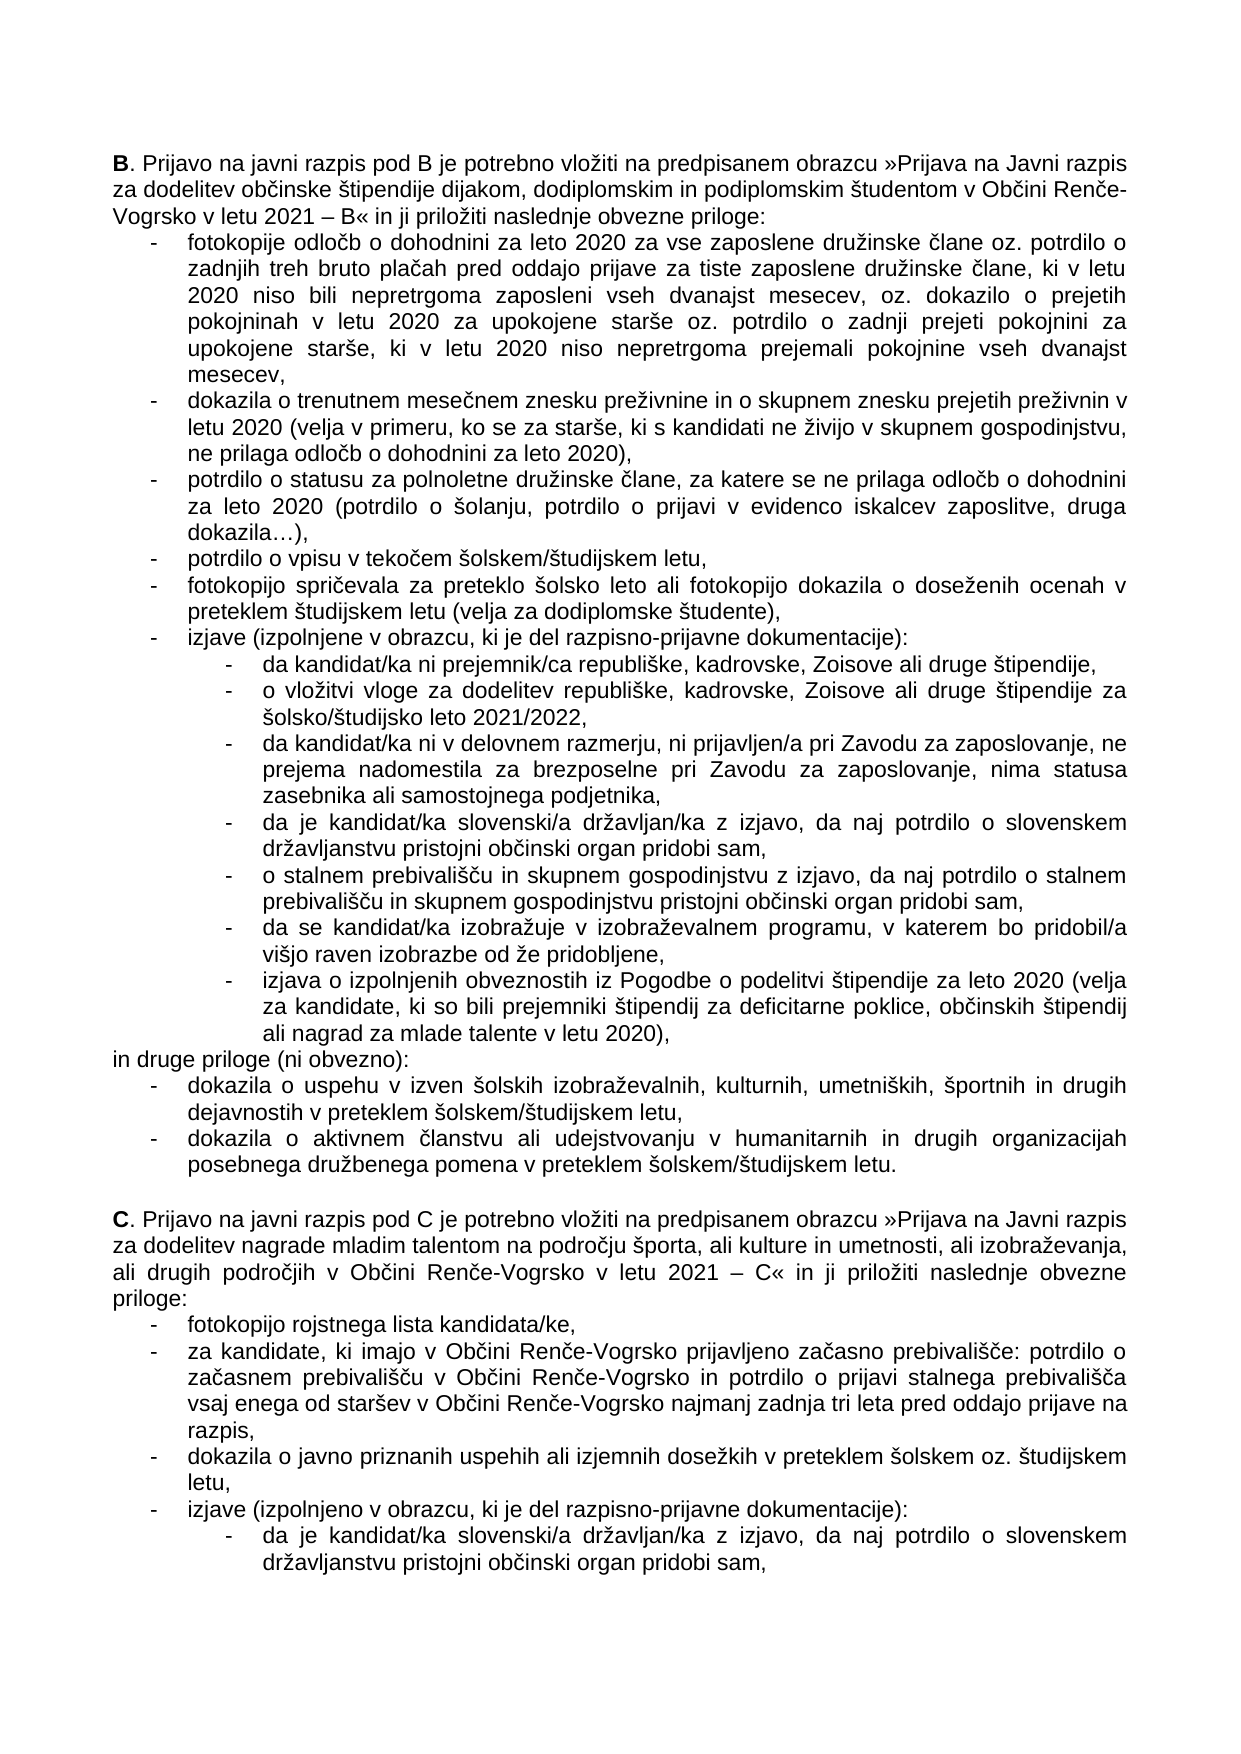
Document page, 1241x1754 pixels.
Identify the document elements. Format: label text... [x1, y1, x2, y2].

list dokazila o javno priznanih uspehih ali izjemnih dosežkih v preteklem šolskem oz. študijskem letu, [150, 1443, 1128, 1496]
list da je kandidat/ka slovenski/a državljan/ka z izjavo, da naj potrdilo o slovenskem državljanstvu pristojni občinski organ pridobi sam, [225, 1522, 1128, 1575]
list potrdilo o vpisu v tekočem šolskem/študijskem letu, [150, 545, 1128, 572]
text B. Prijavo na javni razpis pod B je potrebno vložiti na predpisanem obrazcu »Prijava na Javni razpis za dodelitev občinske štipendije dijakom, dodiplomskim in podiplomskim študentom v Občini Renče-Vogrsko v letu 2021 – B« in ji priložiti naslednje obvezne priloge: [112, 150, 1128, 229]
list da kandidat/ka ni v delovnem razmerju, ni prijavljen/a pri Zavodu za zaposlovanje, ne prejema nadomestila za brezposelne pri Zavodu za zaposlovanje, nima statusa zasebnika ali samostojnega podjetnika, [225, 730, 1128, 809]
list dokazila o trenutnem mesečnem znesku preživnine in o skupnem znesku prejetih preživnin v letu 2020 (velja v primeru, ko se za starše, ki s kandidati ne živijo v skupnem gospodinjstvu, ne prilaga odločb o dohodnini za leto 2020), [150, 387, 1128, 466]
list da se kandidat/ka izobražuje v izobraževalnem programu, v katerem bo pridobil/a višjo raven izobrazbe od že pridobljene, [225, 914, 1128, 967]
list izjave (izpolnjeno v obrazcu, ki je del razpisno-prijavne dokumentacije): [150, 1496, 1128, 1522]
list fotokopijo spričevala za preteklo šolsko leto ali fotokopijo dokazila o doseženih ocenah v preteklem študijskem letu (velja za dodiplomske študente), [150, 572, 1128, 624]
list o stalnem prebivališču in skupnem gospodinjstvu z izjavo, da naj potrdilo o stalnem prebivališču in skupnem gospodinjstvu pristojni občinski organ pridobi sam, [225, 862, 1128, 914]
list da je kandidat/ka slovenski/a državljan/ka z izjavo, da naj potrdilo o slovenskem državljanstvu pristojni občinski organ pridobi sam, [225, 809, 1128, 862]
list fotokopije odločb o dohodnini za leto 2020 za vse zaposlene družinske člane oz. potrdilo o zadnjih treh bruto plačah pred oddajo prijave za tiste zaposlene družinske člane, ki v letu 2020 niso bili nepretrgoma zaposleni vseh dvanajst mesecev, oz. dokazilo o prejetih pokojninah v letu 2020 za upokojene starše oz. potrdilo o zadnji prejeti pokojnini za upokojene starše, ki v letu 2020 niso nepretrgoma prejemali pokojnine vseh dvanajst mesecev, [150, 229, 1128, 387]
list fotokopijo rojstnega lista kandidata/ke, [150, 1311, 1128, 1338]
list izjave (izpolnjene v obrazcu, ki je del razpisno-prijavne dokumentacije): [150, 624, 1128, 651]
list potrdilo o statusu za polnoletne družinske člane, za katere se ne prilaga odločb o dohodnini za leto 2020 (potrdilo o šolanju, potrdilo o prijavi v evidenco iskalcev zaposlitve, druga dokazila…), [150, 466, 1128, 545]
list za kandidate, ki imajo v Občini Renče-Vogrsko prijavljeno začasno prebivališče: potrdilo o začasnem prebivališču v Občini Renče-Vogrsko in potrdilo o prijavi stalnega prebivališča vsaj enega od staršev v Občini Renče-Vogrsko najmanj zadnja tri leta pred oddajo prijave na razpis, [150, 1338, 1128, 1443]
list da kandidat/ka ni prejemnik/ca republiške, kadrovske, Zoisove ali druge štipendije, [225, 651, 1128, 677]
list izjava o izpolnjenih obveznostih iz Pogodbe o podelitvi štipendije za leto 2020 (velja za kandidate, ki so bili prejemniki štipendij za deficitarne poklice, občinskih štipendij ali nagrad za mlade talente v letu 2020), [225, 967, 1128, 1046]
text C. Prijavo na javni razpis pod C je potrebno vložiti na predpisanem obrazcu »Prijava na Javni razpis za dodelitev nagrade mladim talentom na področju športa, ali kulture in umetnosti, ali izobraževanja, ali drugih področjih v Občini Renče-Vogrsko v letu 2021 – C« in ji priložiti naslednje obvezne priloge: [112, 1206, 1128, 1311]
list o vložitvi vloge za dodelitev republiške, kadrovske, Zoisove ali druge štipendije za šolsko/študijsko leto 2021/2022, [225, 677, 1128, 730]
list dokazila o aktivnem članstvu ali udejstvovanju v humanitarnih in drugih organizacijah posebnega družbenega pomena v preteklem šolskem/študijskem letu. [150, 1125, 1128, 1178]
list dokazila o uspehu v izven šolskih izobraževalnih, kulturnih, umetniških, športnih in drugih dejavnostih v preteklem šolskem/študijskem letu, [150, 1072, 1128, 1125]
text in druge priloge (ni obvezno): [112, 1046, 1128, 1072]
